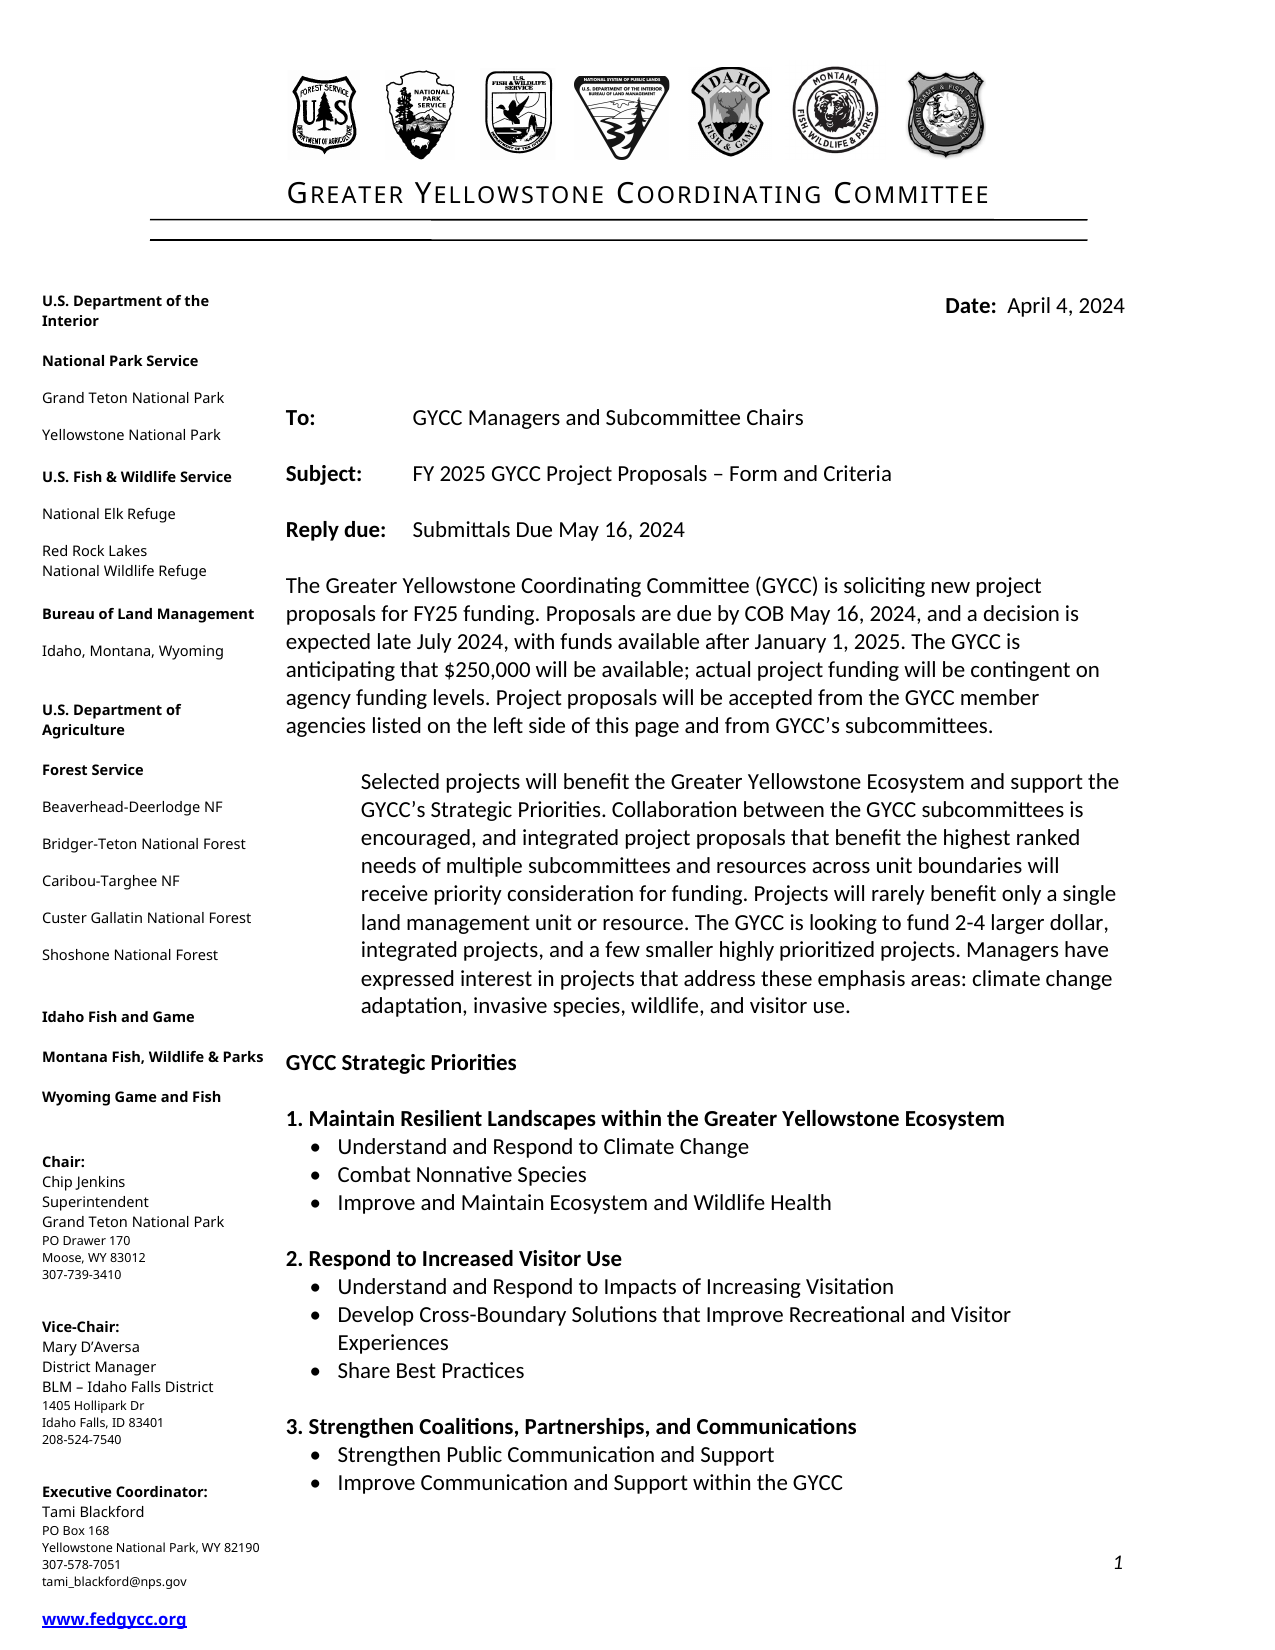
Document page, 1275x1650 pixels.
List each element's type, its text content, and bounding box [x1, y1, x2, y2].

text Superintendent [42, 1192, 267, 1212]
list Understand and Respond to Impacts of Increasing Visitation [309, 1272, 1125, 1300]
text Mary D’Aversa [42, 1337, 267, 1357]
text 1. Maintain Resilient Landscapes within the Greater Yellowstone Ecosystem [150, 1104, 1125, 1132]
subtitle Forest Service [42, 760, 267, 780]
text 307-578-7051 [42, 1556, 267, 1573]
list Selected projects will benefit the Greater Yellowstone Ecosystem and support the GYCC’s Strategic Priorities. Collaboration between the GYCC subcommittees is encouraged, and integrated project proposals that benefit the highest ranked needs of multiple subcommittees and resources across unit boundaries will receive priority consideration for funding. Projects will rarely benefit only a single land management unit or resource. The GYCC is looking to fund 2-4 larger dollar, integrated projects, and a few smaller highly prioritized projects. Managers have expressed interest in projects that address these emphasis areas: climate change adaptation, invasive species, wildlife, and visitor use. [225, 767, 1125, 1020]
picture [385, 70, 455, 160]
text Montana Fish, Wildlife & Parks [42, 1047, 267, 1067]
text Bureau of Land Management [42, 603, 267, 623]
text 1405 Hollipark Dr [42, 1397, 267, 1414]
picture [688, 67, 773, 160]
text Beaverhead-Deerlodge NF [42, 797, 267, 817]
text Executive Coordinator: [42, 1482, 267, 1502]
subtitle Chair: [42, 1152, 267, 1172]
text PO Drawer 170 [42, 1232, 267, 1249]
text • Understand and Respond to Climate Change [309, 1132, 1125, 1160]
text Grand Teton National Park [42, 1212, 267, 1232]
text www.fedgycc.org [42, 1607, 267, 1630]
subtitle U.S. Fish & Wildlife Service [42, 467, 267, 487]
text Red Rock Lakes [42, 541, 267, 561]
text BLM – Idaho Falls District [42, 1377, 267, 1397]
subtitle U.S. Department of [42, 700, 267, 720]
text The Greater Yellowstone Coordinating Committee (GYCC) is soliciting new project proposals for FY25 funding. Proposals are due by COB May 16, 2024, and a decision is expected late July 2024, with funds available after January 1, 2025. The GYCC is anticipating that $250,000 will be available; actual project funding will be contingent on agency funding levels. Project proposals will be accepted from the GYCC member agencies listed on the left side of this page and from GYCC’s subcommittees. [150, 571, 1125, 739]
text Grand Teton National Park [42, 387, 267, 407]
picture [904, 70, 987, 160]
text Wyoming Game and Fish [42, 1087, 267, 1107]
text Bridger-Teton National Forest [42, 834, 267, 854]
text Idaho, Montana, Wyoming [42, 641, 267, 660]
text 307-739-3410 [42, 1266, 267, 1283]
text Shoshone National Forest [42, 945, 267, 965]
text Custer Gallatin National Forest [42, 908, 267, 928]
text Chip Jenkins [42, 1172, 267, 1192]
picture [784, 60, 886, 160]
text tami_blackford@nps.gov [42, 1573, 267, 1590]
text Moose, WY 83012 [42, 1249, 267, 1266]
text Subject: FY 2025 GYCC Project Proposals – Form and Criteria [150, 459, 1125, 487]
text District Manager [42, 1357, 267, 1377]
text Date: April 4, 2024 [267, 291, 1125, 319]
text Tami Blackford [42, 1502, 267, 1522]
list Improve Communication and Support within the GYCC [309, 1468, 1125, 1496]
list Develop Cross-Boundary Solutions that Improve Recreational and Visitor Experiences [309, 1300, 1125, 1356]
list Share Best Practices [309, 1356, 1125, 1384]
text Yellowstone National Park [42, 424, 267, 444]
text GYCC Strategic Priorities [150, 1048, 1125, 1076]
text Idaho Fish and Game [42, 1007, 267, 1027]
text Idaho Falls, ID 83401 [42, 1414, 267, 1431]
text PO Box 168 [42, 1522, 267, 1539]
picture [574, 76, 670, 160]
text U.S. Department of the [42, 291, 267, 311]
text National Wildlife Refuge [42, 561, 267, 581]
text To: GYCC Managers and Subcommittee Chairs [150, 403, 1125, 431]
text Yellowstone National Park, WY 82190 [42, 1539, 267, 1556]
text Reply due: Submittals Due May 16, 2024 [150, 515, 1125, 543]
text • Strengthen Public Communication and Support [309, 1440, 1125, 1468]
text Caribou-Targhee NF [42, 871, 267, 891]
subtitle Agriculture [42, 720, 267, 740]
list Improve and Maintain Ecosystem and Wildlife Health [309, 1188, 1125, 1216]
text 208-524-7540 [42, 1431, 267, 1448]
list Combat Nonnative Species [309, 1160, 1125, 1188]
subtitle Vice-Chair: [42, 1317, 267, 1337]
subtitle National Park Service [42, 351, 267, 370]
text National Elk Refuge [42, 504, 267, 524]
text 2. Respond to Increased Visitor Use [267, 1244, 1125, 1272]
text 3. Strengthen Coalitions, Partnerships, and Communications [267, 1412, 1125, 1440]
text Interior [42, 311, 267, 331]
